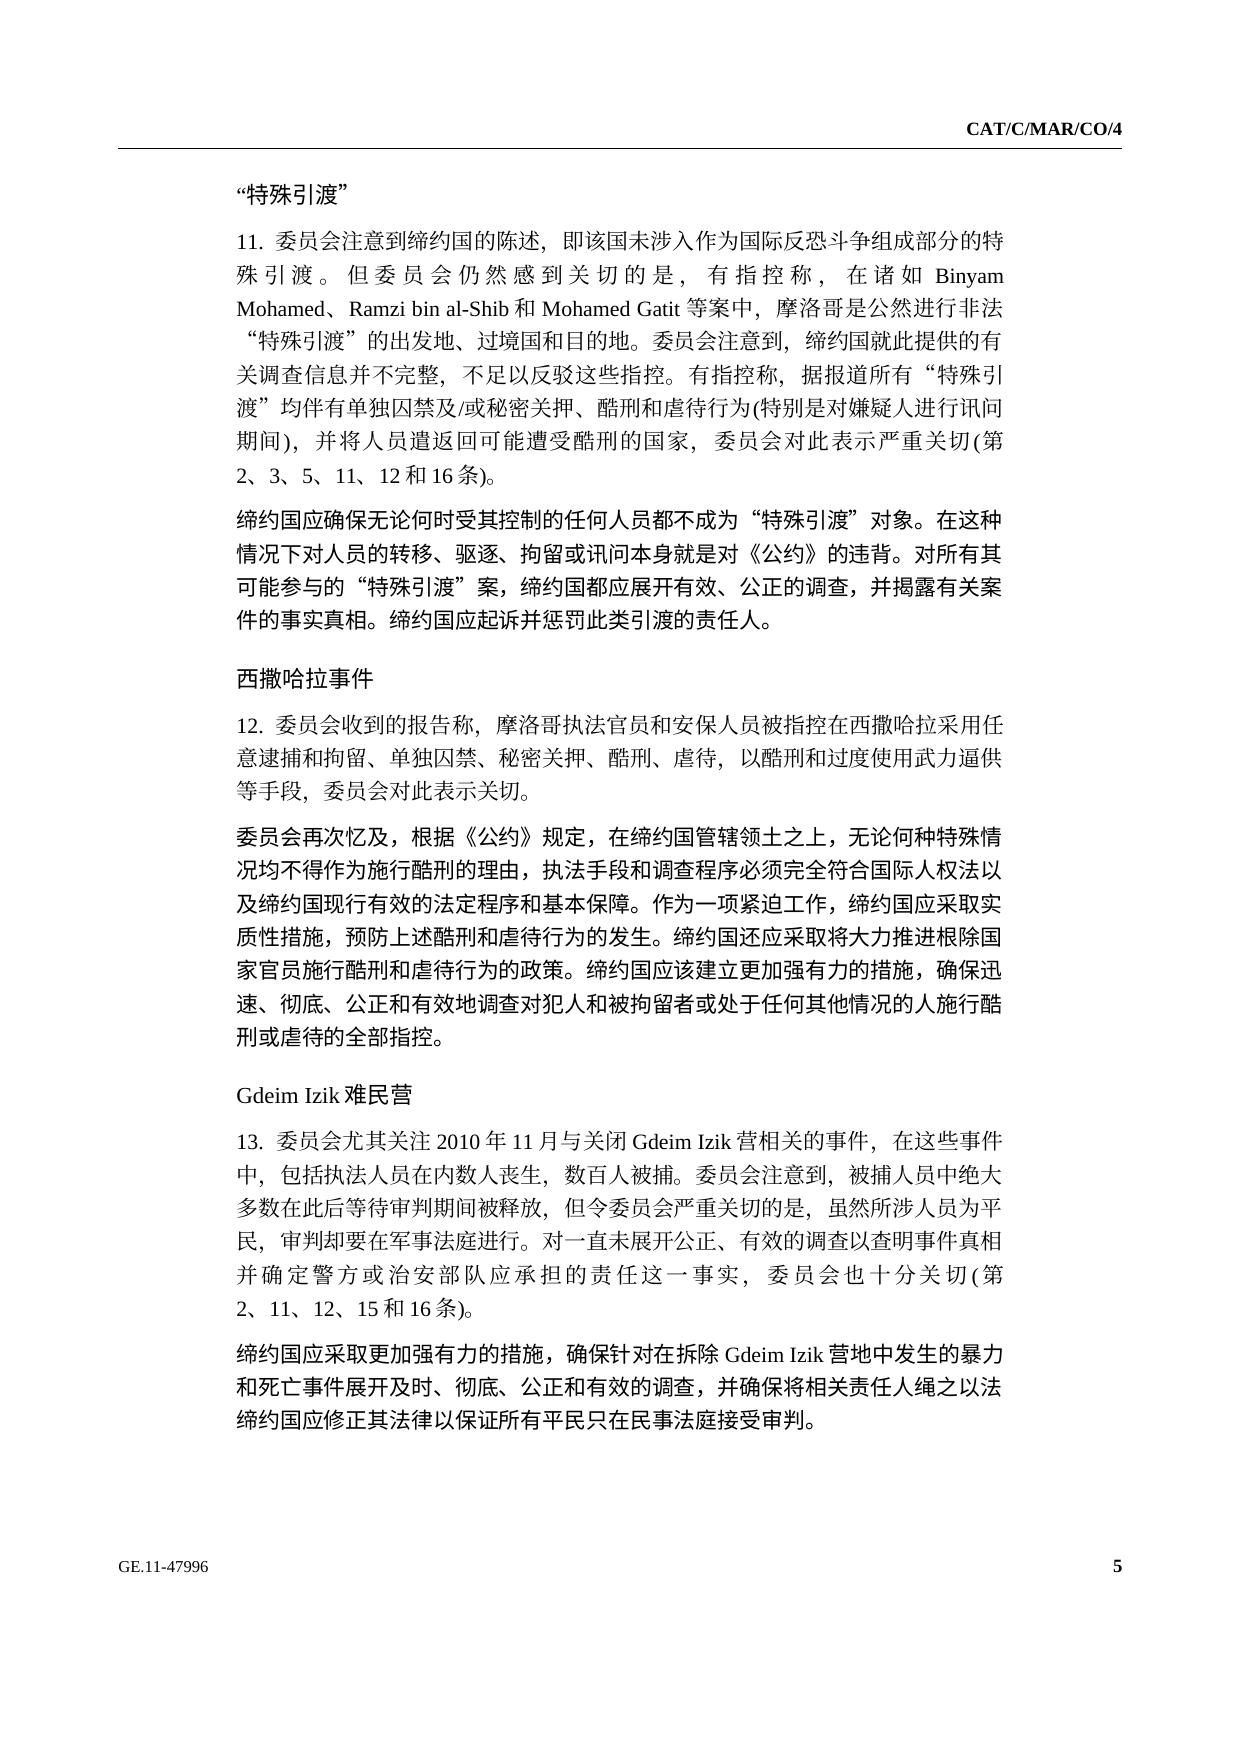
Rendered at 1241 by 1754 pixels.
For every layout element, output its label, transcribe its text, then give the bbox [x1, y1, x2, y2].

text 13. 委员会尤其关注2010年11月与关闭Gdeim Izik营相关的事件，在这些事件中，包括执法人员在内数人丧生，数百人被捕。委员会注意到，被捕人员中绝大多数在此后等待审判期间被释放，但令委员会严重关切的是，虽然所涉人员为平民，审判却要在军事法庭进行。对一直未展开公正、有效的调查以查明事件真相并确定警方或治安部队应承担的责任这一事实，委员会也十分关切(第2、11、12、15和16条)。 [236, 1123, 1004, 1323]
text 委员会再次忆及，根据《公约》规定，在缔约国管辖领土之上，无论何种特殊情况均不得作为施行酷刑的理由，执法手段和调查程序必须完全符合国际人权法以及缔约国现行有效的法定程序和基本保障。作为一项紧迫工作，缔约国应采取实质性措施，预防上述酷刑和虐待行为的发生。缔约国还应采取将大力推进根除国家官员施行酷刑和虐待行为的政策。缔约国应该建立更加强有力的措施，确保迅速、彻底、公正和有效地调查对犯人和被拘留者或处于任何其他情况的人施行酷刑或虐待的全部指控。 [236, 819, 1004, 1052]
text Gdeim Izik难民营 [118, 1077, 1004, 1111]
text 西撒哈拉事件 [118, 661, 1004, 694]
text “特殊引渡” [118, 177, 1004, 211]
text 缔约国应采取更加强有力的措施，确保针对在拆除Gdeim Izik营地中发生的暴力和死亡事件展开及时、彻底、公正和有效的调查，并确保将相关责任人绳之以法。缔约国应修正其法律以保证所有平民只在民事法庭接受审判。 [236, 1336, 1004, 1436]
text 11. 委员会注意到缔约国的陈述，即该国未涉入作为国际反恐斗争组成部分的特殊引渡。但委员会仍然感到关切的是，有指控称，在诸如Binyam Mohamed、Ramzi bin al-Shib和Mohamed Gatit等案中，摩洛哥是公然进行非法“特殊引渡”的出发地、过境国和目的地。委员会注意到，缔约国就此提供的有关调查信息并不完整，不足以反驳这些指控。有指控称，据报道所有“特殊引渡”均伴有单独囚禁及/或秘密关押、酷刑和虐待行为(特别是对嫌疑人进行讯问期间)，并将人员遣返回可能遭受酷刑的国家，委员会对此表示严重关切(第2、3、5、11、12和16条)。 [236, 223, 1004, 490]
text 12. 委员会收到的报告称，摩洛哥执法官员和安保人员被指控在西撒哈拉采用任意逮捕和拘留、单独囚禁、秘密关押、酷刑、虐待，以酷刑和过度使用武力逼供等手段，委员会对此表示关切。 [236, 706, 1004, 806]
text 缔约国应确保无论何时受其控制的任何人员都不成为“特殊引渡”对象。在这种情况下对人员的转移、驱逐、拘留或讯问本身就是对《公约》的违背。对所有其可能参与的“特殊引渡”案，缔约国都应展开有效、公正的调查，并揭露有关案件的事实真相。缔约国应起诉并惩罚此类引渡的责任人。 [236, 502, 1004, 636]
